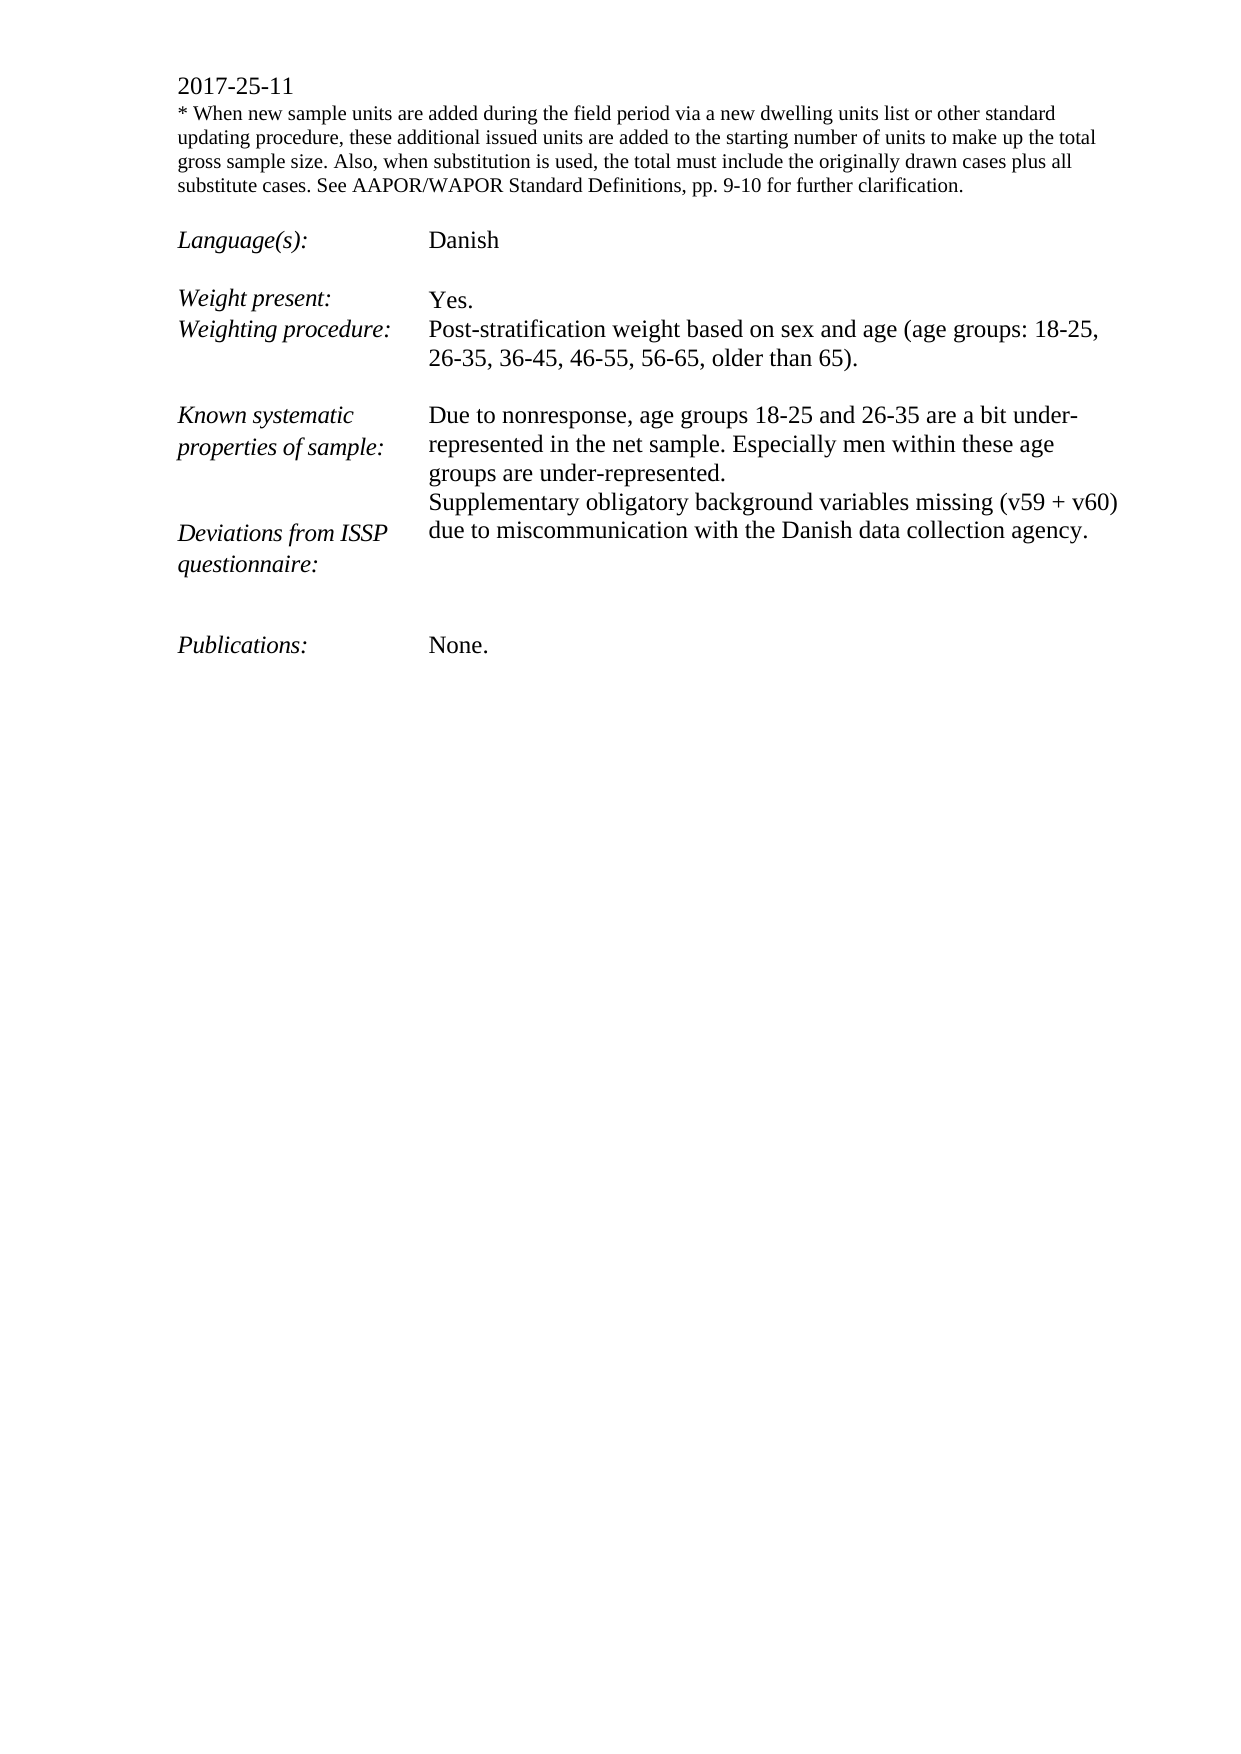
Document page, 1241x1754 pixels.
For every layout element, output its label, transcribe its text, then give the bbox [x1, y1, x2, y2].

table_cell Publications: [170, 631, 421, 662]
table_cell Known systematic properties of sample: [170, 401, 421, 487]
table_cell * When new sample units are added during the field period via a new dwelling units list or other standard updating procedure, these additional issued units are added to the starting number of units to make up the total gross sample size. Also, when substitution is used, the total must include the originally drawn cases plus all substitute cases. See AAPOR/WAPOR Standard Definitions, pp. 9-10 for further clarification. [170, 100, 1110, 197]
table_cell Deviations from ISSP questionnaire: [170, 487, 421, 631]
table_header Danish [421, 226, 1129, 283]
table_cell Post-stratification weight based on sex and age (age groups: 18-25, 26-35, 36-45, 46-55, 56-65, older than 65). [421, 314, 1129, 401]
table_cell Weight present: [170, 283, 421, 314]
table_cell Yes. [421, 283, 1129, 314]
table_cell Weighting procedure: [170, 314, 421, 401]
table_cell None. [421, 631, 1129, 662]
table_cell Due to nonresponse, age groups 18-25 and 26-35 are a bit under-represented in the net sample. Especially men within these age groups are under-represented. [421, 401, 1129, 487]
table_header Language(s): [170, 226, 421, 283]
table_cell Supplementary obligatory background variables missing (v59 + v60) due to miscommunication with the Danish data collection agency. [421, 487, 1129, 631]
